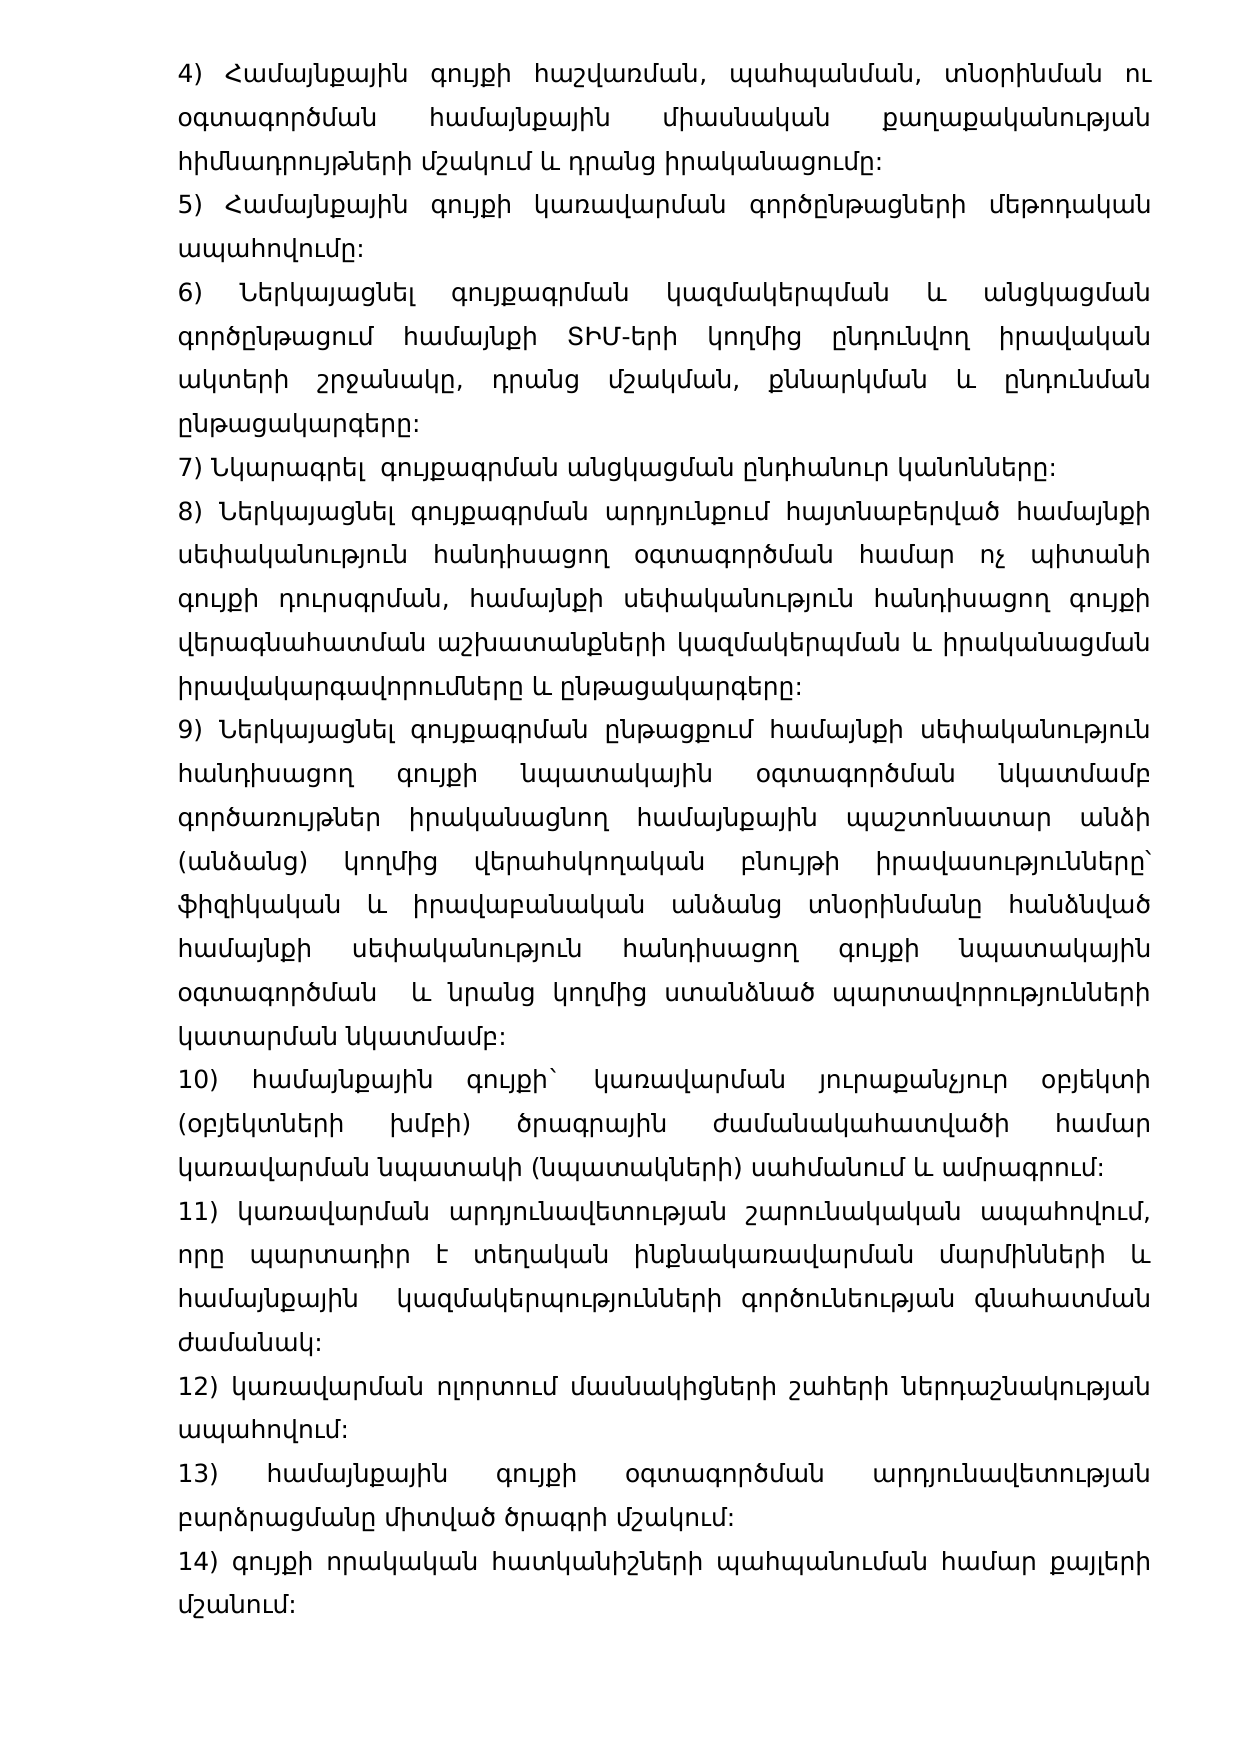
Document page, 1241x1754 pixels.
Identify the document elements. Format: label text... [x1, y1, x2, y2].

text 7) Նկարագրել գույքագրման անցկացման ընդհանուր կանոնները: [177, 453, 1152, 482]
text 6) Ներկայացնել գույքագրման կազմակերպման և անցկացման գործընթացում համայնքի ՏԻՄ-երի կողմից ընդունվող իրավական ակտերի շրջանակը, դրանց մշակման, քննարկման և ընդունման ընթացակարգերը: [177, 278, 1152, 438]
text 10) համայնքային գույքի` կառավարման յուրաքանչյուր օբյեկտի (օբյեկտների խմբի) ծրագրային ժամանակահատվածի համար կառավարման նպատակի (նպատակների) սահմանում և ամրագրում: [177, 1065, 1152, 1182]
text 5) Համայնքային գույքի կառավարման գործընթացների մեթոդական ապահովումը: [177, 190, 1152, 263]
text 11) կառավարման արդյունավետության շարունակական ապահովում, որը պարտադիր է տեղական ինքնակառավարման մարմինների և համայնքային կազմակերպությունների գործունեության գնահատման ժամանակ: [177, 1197, 1152, 1357]
text 12) կառավարման ոլորտում մասնակիցների շահերի ներդաշնակության ապահովում: [177, 1372, 1152, 1444]
text 4) Համայնքային գույքի հաշվառման, պահպանման, տնօրինման ու օգտագործման համայնքային միասնական քաղաքականության հիմնադրույթների մշակում և դրանց իրականացումը: [177, 59, 1152, 176]
text 14) գույքի որակական հատկանիշների պահպանուման համար քայլերի մշանում: [177, 1547, 1152, 1619]
text 13) համայնքային գույքի օգտագործման արդյունավետության բարձրացմանը միտված ծրագրի մշակում: [177, 1459, 1152, 1532]
text 9) Ներկայացնել գույքագրման ընթացքում համայնքի սեփականություն հանդիսացող գույքի նպատակային օգտագործման նկատմամբ գործառույթներ իրականացնող համայնքային պաշտոնատար անձի (անձանց) կողմից վերահսկողական բնույթի իրավասությունները՝ ֆիզիկական և իրավաբանական անձանց տնօրինմանը հանձնված համայնքի սեփականություն հանդիսացող գույքի նպատակային օգտագործման և նրանց կողմից ստանձնած պարտավորությունների կատարման նկատմամբ: [177, 715, 1152, 1051]
text 8) Ներկայացնել գույքագրման արդյունքում հայտնաբերված համայնքի սեփականություն հանդիսացող օգտագործման համար ոչ պիտանի գույքի դուրսգրման, համայնքի սեփականություն հանդիսացող գույքի վերագնահատման աշխատանքների կազմակերպման և իրականացման իրավակարգավորումները և ընթացակարգերը: [177, 497, 1152, 701]
